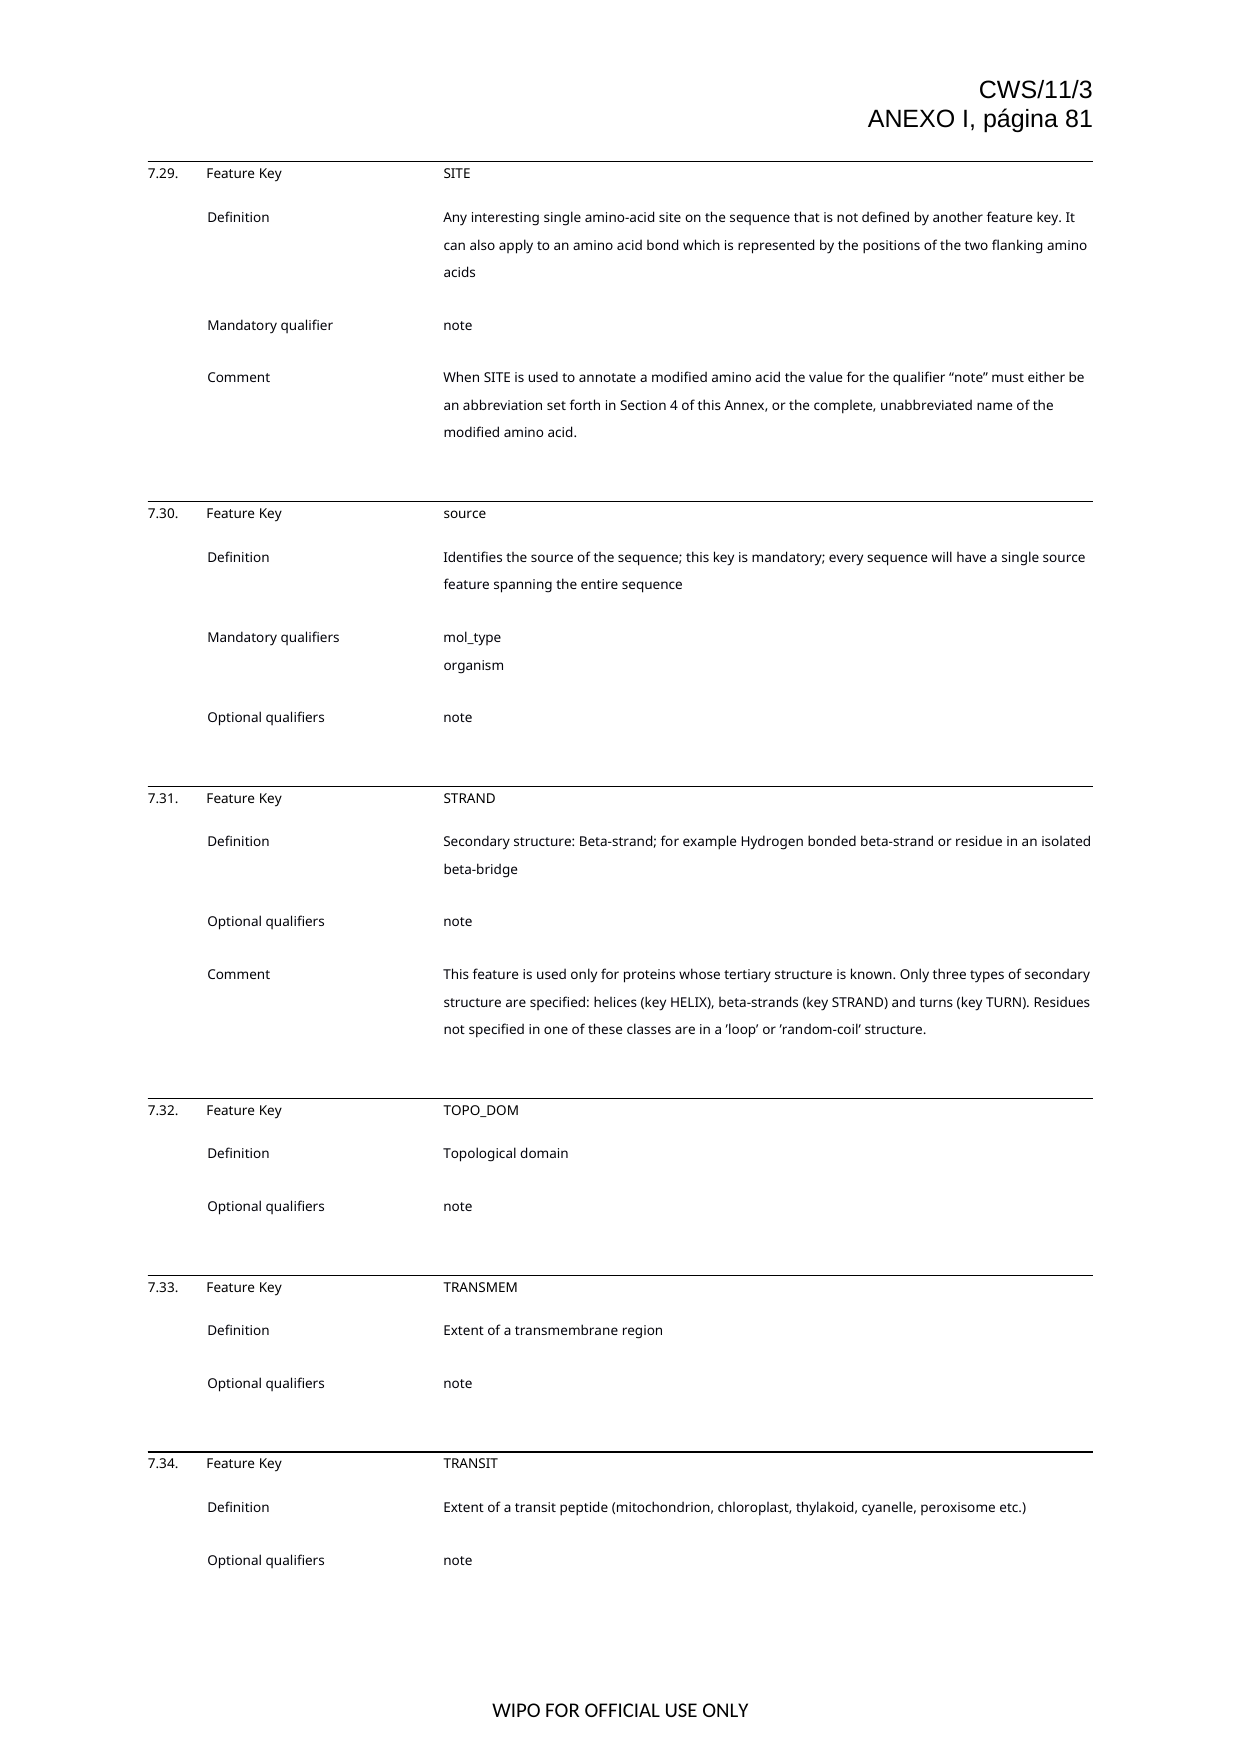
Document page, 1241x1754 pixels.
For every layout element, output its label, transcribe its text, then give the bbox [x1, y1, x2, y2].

text Feature Key SITE [148, 162, 1093, 183]
text Feature Key TRANSIT [148, 1453, 1093, 1473]
text Feature Key source [148, 502, 1093, 523]
text Feature Key TOPO_DOM [148, 1099, 1093, 1119]
text Optional qualifiers note [207, 1374, 1093, 1392]
text Optional qualifiers note [207, 1197, 1093, 1215]
text Optional qualifiers note [207, 708, 1093, 726]
text Feature Key TRANSMEM [148, 1276, 1093, 1296]
text Definition Secondary structure: Beta-strand; for example Hydrogen bonded beta-strand or residue in an isolated beta-bridge [207, 832, 1093, 878]
text Definition Extent of a transit peptide (mitochondrion, chloroplast, thylakoid, cyanelle, peroxisome etc.) [207, 1498, 1093, 1516]
text Mandatory qualifiers mol_type [207, 628, 1093, 646]
text Feature Key STRAND [148, 787, 1093, 807]
text Optional qualifiers note [207, 912, 1093, 931]
text Optional qualifiers note [207, 1551, 1093, 1569]
text organism [443, 655, 1093, 674]
text Definition Any interesting single amino-acid site on the sequence that is not defined by another feature key. It can also apply to an amino acid bond which is represented by the positions of the two flanking amino acids [207, 208, 1093, 281]
text Comment This feature is used only for proteins whose tertiary structure is known. Only three types of secondary structure are specified: helices (key HELIX), beta-strands (key STRAND) and turns (key TURN). Residues not specified in one of these classes are in a ’loop’ or ’random-coil’ structure. [207, 965, 1093, 1039]
text Definition Topological domain [207, 1144, 1093, 1163]
text Comment When SITE is used to annotate a modified amino acid the value for the qualifier “note” must either be an abbreviation set forth in Section 4 of this Annex, or the complete, unabbreviated name of the modified amino acid. [207, 368, 1093, 442]
text Definition Extent of a transmembrane region [207, 1321, 1093, 1339]
text Definition Identifies the source of the sequence; this key is mandatory; every sequence will have a single source feature spanning the entire sequence [207, 548, 1093, 594]
text Mandatory qualifier note [207, 316, 1093, 334]
